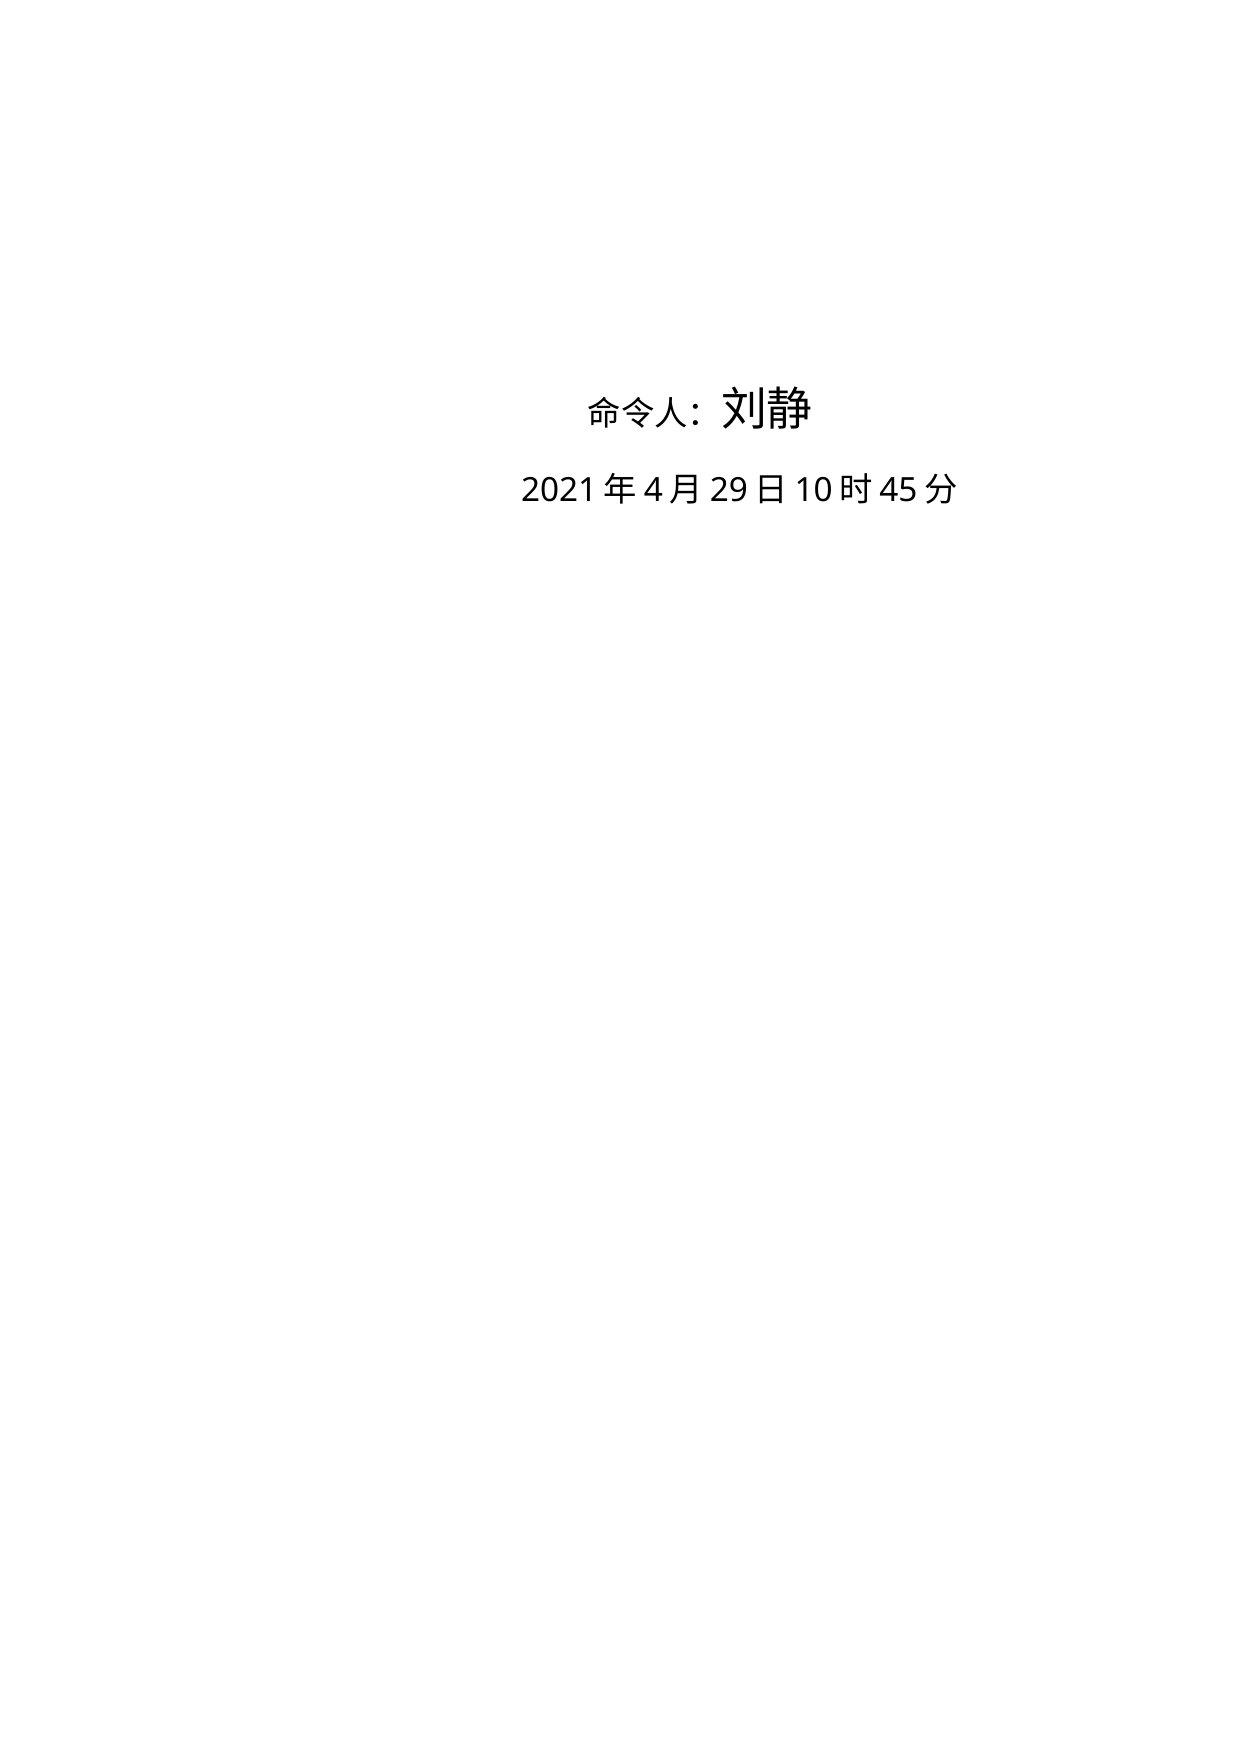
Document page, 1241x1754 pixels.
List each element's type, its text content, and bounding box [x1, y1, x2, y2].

text 2021年4月29日10时45分 [187, 454, 1053, 519]
text 命令人：刘静 [187, 357, 1053, 454]
